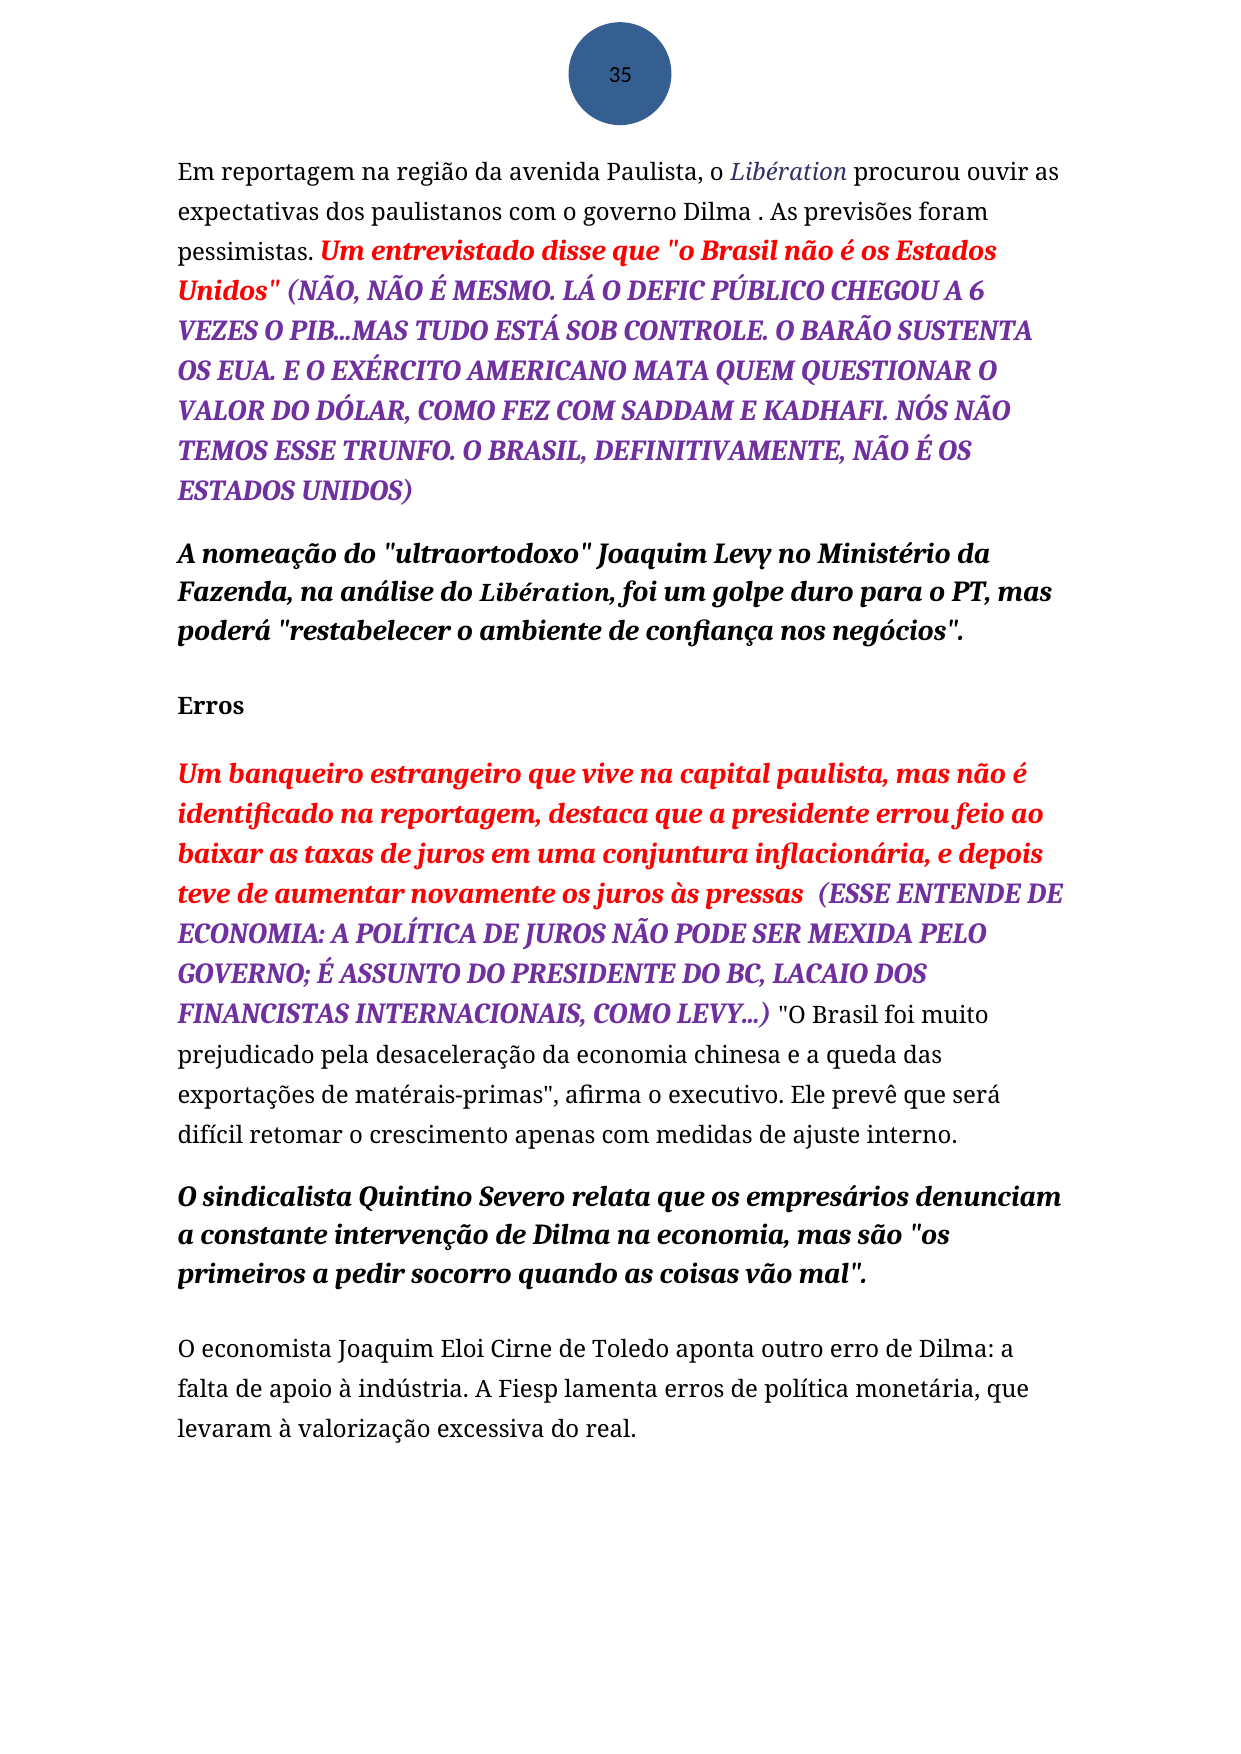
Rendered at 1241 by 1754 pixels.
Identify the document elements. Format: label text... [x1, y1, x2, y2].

text Um banqueiro estrangeiro que vive na capital paulista, mas não é identificado na reportagem, destaca que a presidente errou feio ao baixar as taxas de juros em uma conjuntura inflacionária, e depois teve de aumentar novamente os juros às pressas (ESSE ENTENDE DE ECONOMIA: A POLÍTICA DE JUROS NÃO PODE SER MEXIDA PELO GOVERNO; É ASSUNTO DO PRESIDENTE DO BC, LACAIO DOS FINANCISTAS INTERNACIONAIS, COMO LEVY...) "O Brasil foi muito prejudicado pela desaceleração da economia chinesa e a queda das exportações de matérais-primas", afirma o executivo. Ele prevê que será difícil retomar o crescimento apenas com medidas de ajuste interno. [177, 751, 1063, 1151]
text O economista Joaquim Eloi Cirne de Toledo aponta outro erro de Dilma: a falta de apoio à indústria. A Fiesp lamenta erros de política monetária, que levaram à valorização excessiva do real. [177, 1325, 1063, 1445]
text Em reportagem na região da avenida Paulista, o Libération procurou ouvir as expectativas dos paulistanos com o governo Dilma . As previsões foram pessimistas. Um entrevistado disse que "o Brasil não é os Estados Unidos" (NÃO, NÃO É MESMO. LÁ O DEFIC PÚBLICO CHEGOU A 6 VEZES O PIB...MAS TUDO ESTÁ SOB CONTROLE. O BARÃO SUSTENTA OS EUA. E O EXÉRCITO AMERICANO MATA QUEM QUESTIONAR O VALOR DO DÓLAR, COMO FEZ COM SADDAM E KADHAFI. NÓS NÃO TEMOS ESSE TRUNFO. O BRASIL, DEFINITIVAMENTE, NÃO É OS ESTADOS UNIDOS) [177, 148, 1063, 508]
subtitle O sindicalista Quintino Severo relata que os empresários denunciam a constante intervenção de Dilma na economia, mas são "os primeiros a pedir socorro quando as coisas vão mal". [177, 1180, 1063, 1291]
subtitle A nomeação do "ultraortodoxo" Joaquim Levy no Ministério da Fazenda, na análise do Libération, foi um golpe duro para o PT, mas poderá "restabelecer o ambiente de confiança nos negócios". [177, 537, 1063, 647]
text Erros [177, 682, 1063, 722]
